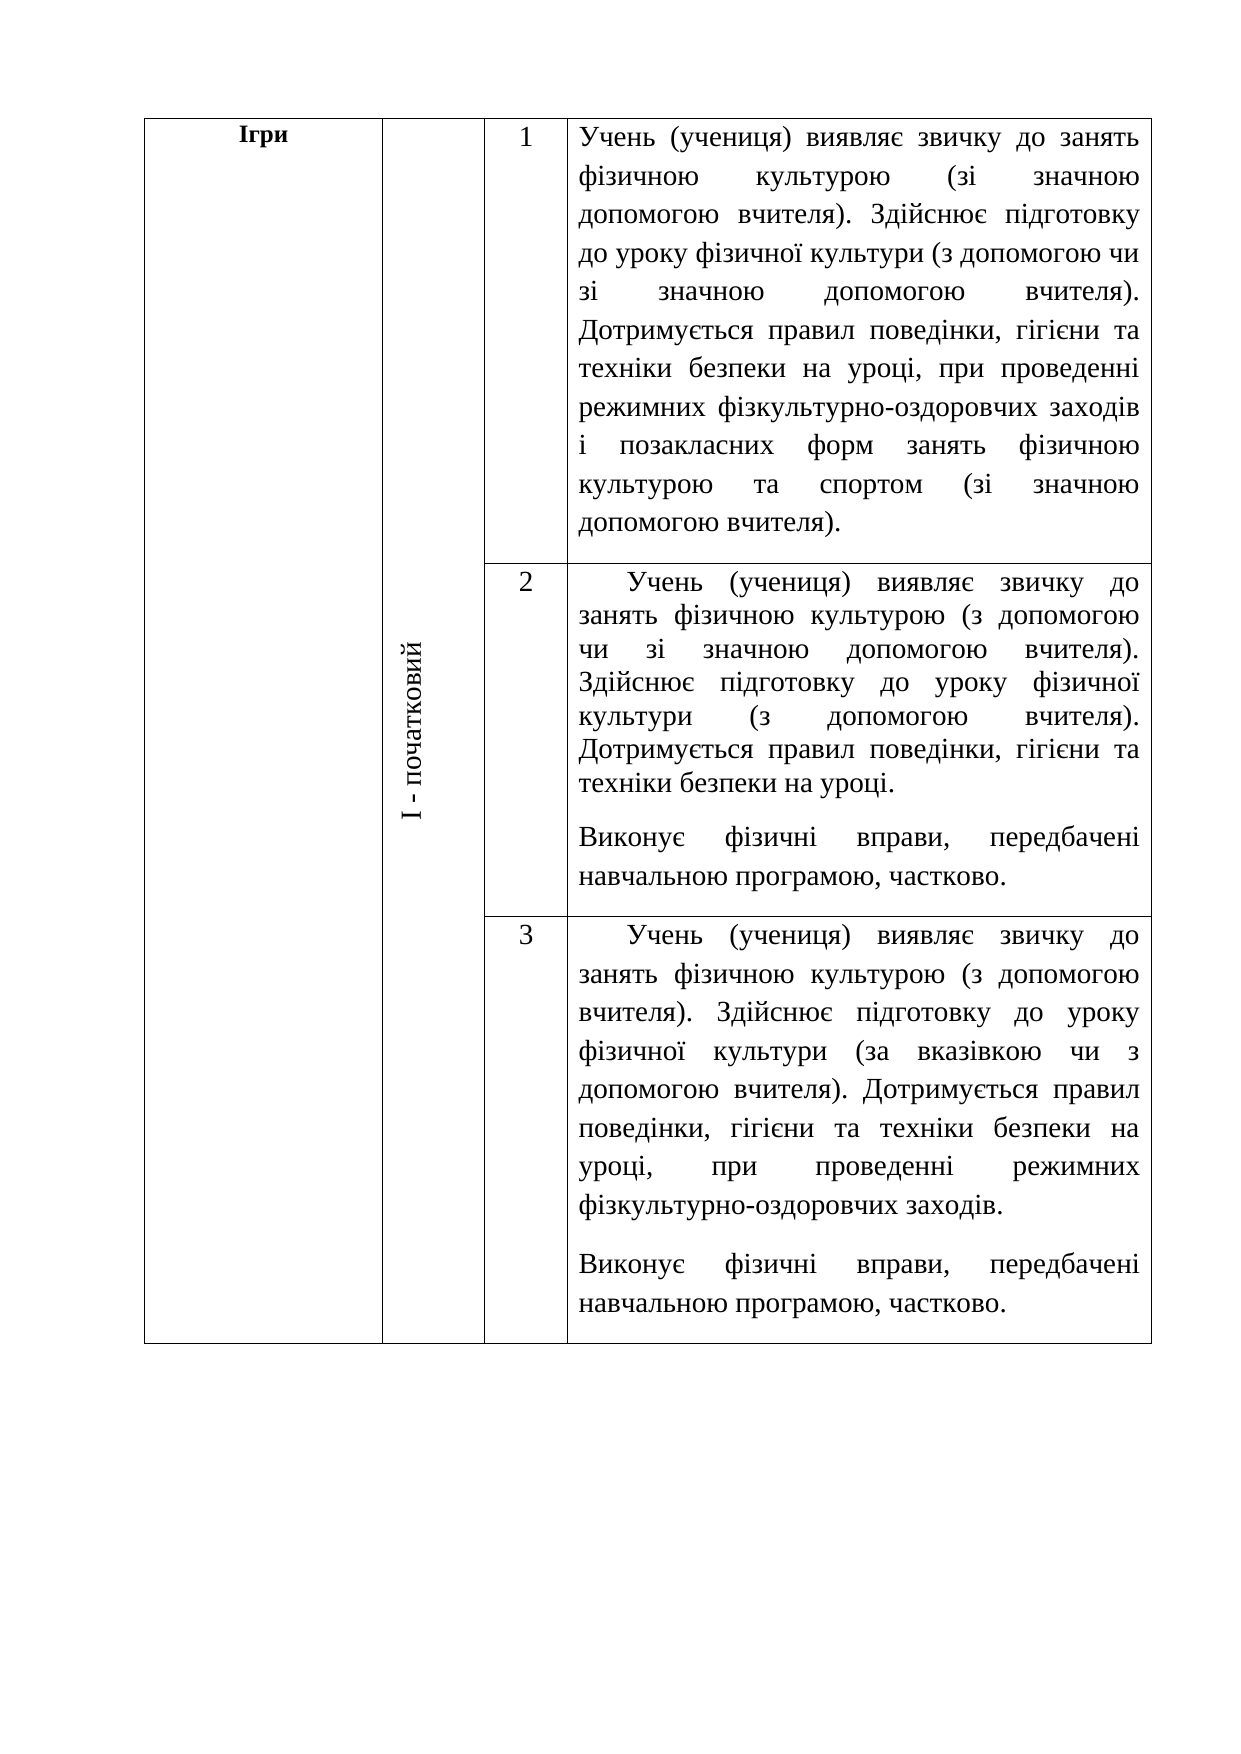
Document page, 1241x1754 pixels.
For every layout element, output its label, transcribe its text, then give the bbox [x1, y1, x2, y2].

table_cell 2 [485, 564, 567, 916]
table_cell 1 [485, 119, 567, 563]
table_cell Учень (учениця) виявляє звичку до занять фізичною культурою (зі значною допомогою вчителя). Здійснює підготовку до уроку фізичної культури (з допомогою чи зі значною допомогою вчителя). Дотримується правил поведінки, гігієни та техніки безпеки на уроці, при проведенні режимних фізкультурно-оздоровчих заходів і позакласних форм занять фізичною культурою та спортом (зі значною допомогою вчителя). [568, 119, 1151, 563]
table_cell Учень (учениця) виявляє звичку до занять фізичною культурою (з допомогою вчителя). Здійснює підготовку до уроку фізичної культури (за вказівкою чи з допомогою вчителя). Дотримується правил поведінки, гігієни та техніки безпеки на уроці, при проведенні режимних фізкультурно-оздоровчих заходів. Виконує фізичні вправи, передбачені навчальною програмою, частково. [568, 917, 1151, 1343]
table_cell Ігри [145, 119, 382, 1343]
table_cell Учень (учениця) виявляє звичку до занять фізичною культурою (з допомогою чи зі значною допомогою вчителя). Здійснює підготовку до уроку фізичної культури (з допомогою вчителя). Дотримується правил поведінки, гігієни та техніки безпеки на уроці. Виконує фізичні вправи, передбачені навчальною програмою, частково. [568, 564, 1151, 916]
table_cell I - початковий [383, 119, 484, 1343]
table_cell 3 [485, 917, 567, 1343]
